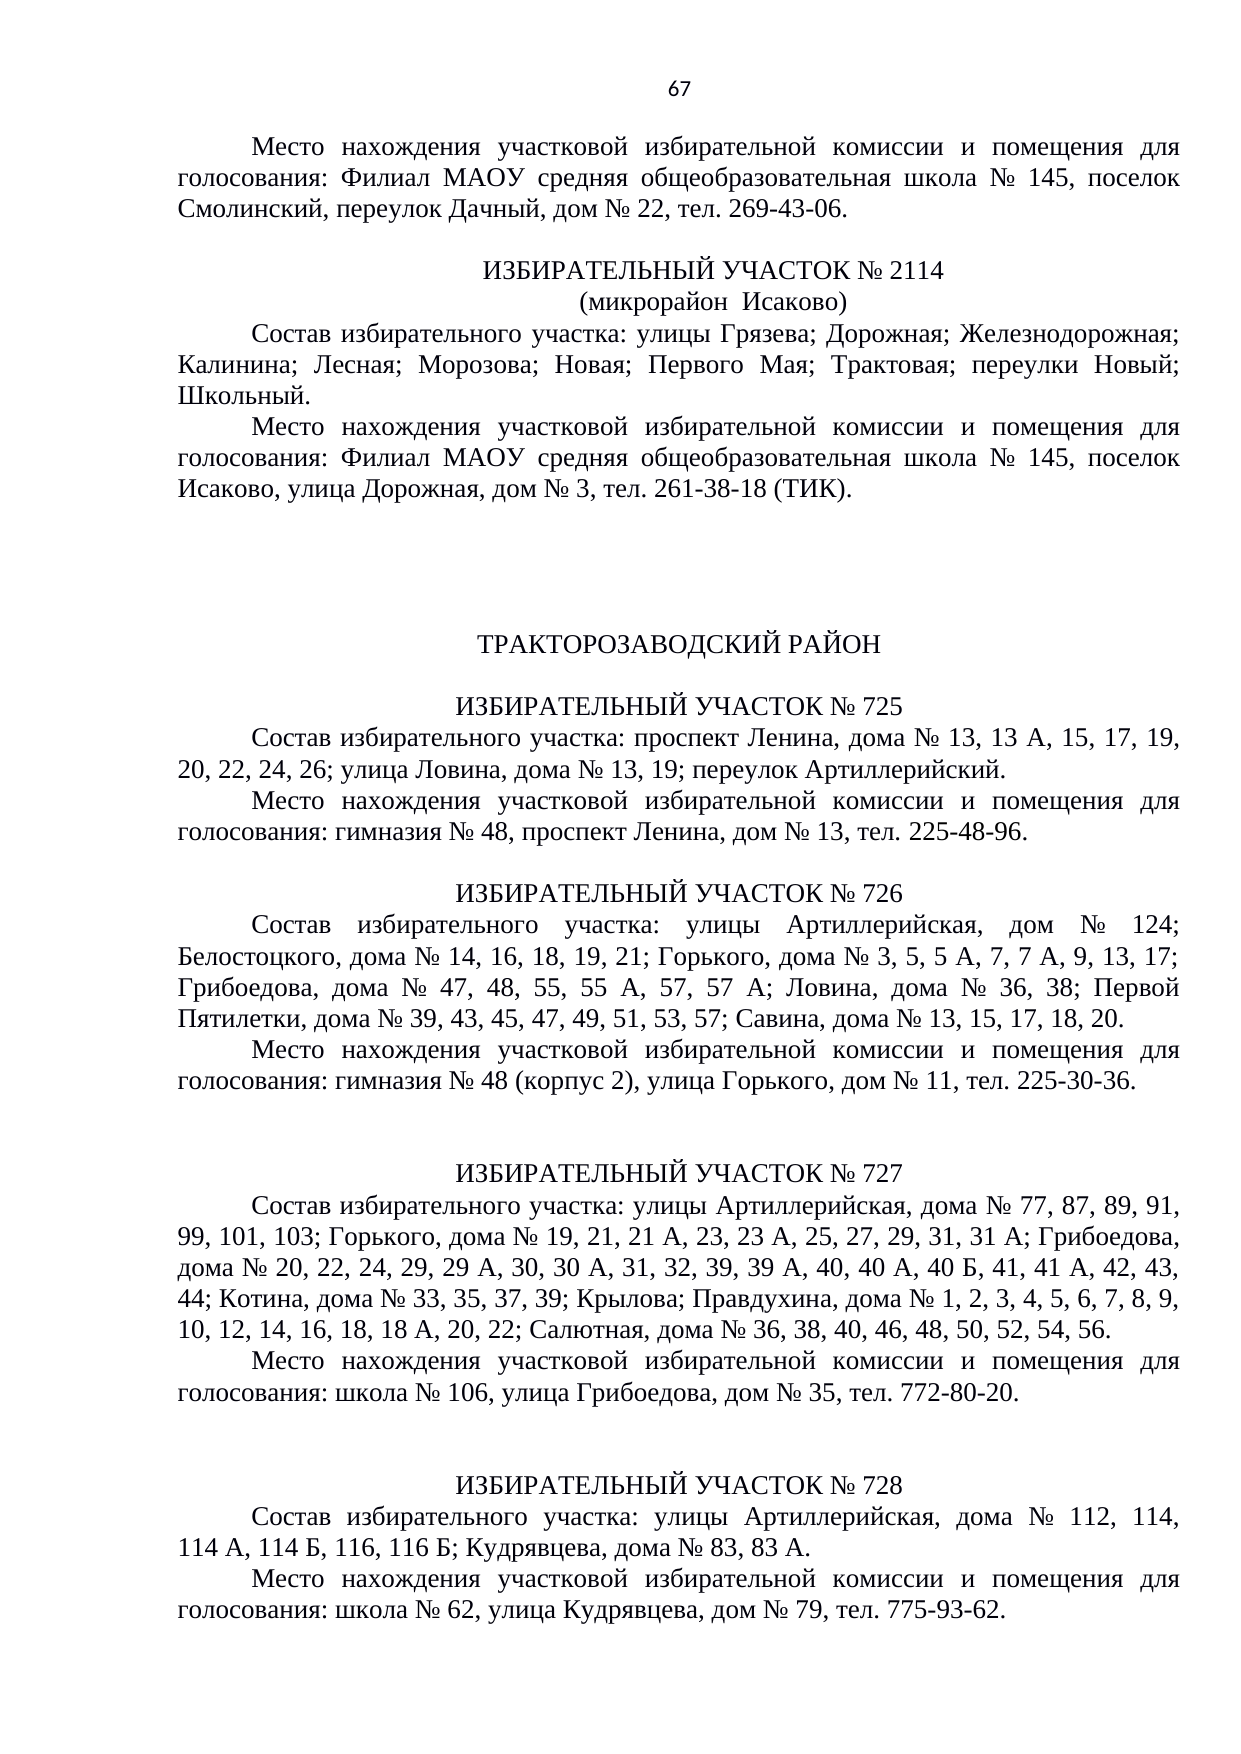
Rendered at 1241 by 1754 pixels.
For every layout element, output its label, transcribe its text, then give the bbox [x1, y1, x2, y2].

text Место нахождения участковой избирательной комиссии и помещения для голосования: школа № 106, улица Грибоедова, дом № 35, тел. 772-80-20. [177, 1344, 1181, 1407]
text ИЗБИРАТЕЛЬНЫЙ УЧАСТОК № 726 [177, 877, 1181, 908]
text Состав избирательного участка: проспект Ленина, дома № 13, 13 А, 15, 17, 19, 20, 22, 24, 26; улица Ловина, дома № 13, 19; переулок Артиллерийский. [177, 722, 1181, 784]
text Место нахождения участковой избирательной комиссии и помещения для голосования: Филиал МАОУ средняя общеобразовательная школа № 145, поселок Смолинский, переулок Дачный, дом № 22, тел. 269-43-06. [177, 130, 1181, 223]
text (микрорайон Исаково) [177, 286, 1175, 317]
text ИЗБИРАТЕЛЬНЫЙ УЧАСТОК № 727 [177, 1158, 1181, 1189]
text ИЗБИРАТЕЛЬНЫЙ УЧАСТОК № 2114 [177, 254, 1175, 286]
text ТРАКТОРОЗАВОДСКИЙ РАЙОН [177, 628, 1181, 659]
text Состав избирательного участка: улицы Артиллерийская, дома № 112, 114, 114 А, 114 Б, 116, 116 Б; Кудрявцева, дома № 83, 83 А. [177, 1500, 1181, 1562]
text Место нахождения участковой избирательной комиссии и помещения для голосования: гимназия № 48 (корпус 2), улица Горького, дом № 11, тел. 225-30-36. [177, 1033, 1181, 1095]
text Место нахождения участковой избирательной комиссии и помещения для голосования: школа № 62, улица Кудрявцева, дом № 79, тел. 775-93-62. [177, 1562, 1181, 1625]
text ИЗБИРАТЕЛЬНЫЙ УЧАСТОК № 728 [177, 1469, 1181, 1500]
text Состав избирательного участка: улицы Грязева; Дорожная; Железнодорожная; Калинина; Лесная; Морозова; Новая; Первого Мая; Трактовая; переулки Новый; Школьный. [177, 317, 1181, 410]
text Состав избирательного участка: улицы Артиллерийская, дом № 124; Белостоцкого, дома № 14, 16, 18, 19, 21; Горького, дома № 3, 5, 5 А, 7, 7 А, 9, 13, 17; Грибоедова, дома № 47, 48, 55, 55 А, 57, 57 А; Ловина, дома № 36, 38; Первой Пятилетки, дома № 39, 43, 45, 47, 49, 51, 53, 57; Савина, дома № 13, 15, 17, 18, 20. [177, 908, 1181, 1033]
text Место нахождения участковой избирательной комиссии и помещения для голосования: гимназия № 48, проспект Ленина, дом № 13, тел. 225-48-96. [177, 784, 1181, 846]
text Место нахождения участковой избирательной комиссии и помещения для голосования: Филиал МАОУ средняя общеобразовательная школа № 145, поселок Исаково, улица Дорожная, дом № 3, тел. 261-38-18 (ТИК). [177, 410, 1181, 503]
text Состав избирательного участка: улицы Артиллерийская, дома № 77, 87, 89, 91, 99, 101, 103; Горького, дома № 19, 21, 21 А, 23, 23 А, 25, 27, 29, 31, 31 А; Грибоедова, дома № 20, 22, 24, 29, 29 А, 30, 30 А, 31, 32, 39, 39 А, 40, 40 А, 40 Б, 41, 41 А, 42, 43, 44; Котина, дома № 33, 35, 37, 39; Крылова; Правдухина, дома № 1, 2, 3, 4, 5, 6, 7, 8, 9, 10, 12, 14, 16, 18, 18 А, 20, 22; Салютная, дома № 36, 38, 40, 46, 48, 50, 52, 54, 56. [177, 1189, 1181, 1344]
text ИЗБИРАТЕЛЬНЫЙ УЧАСТОК № 725 [177, 690, 1181, 722]
